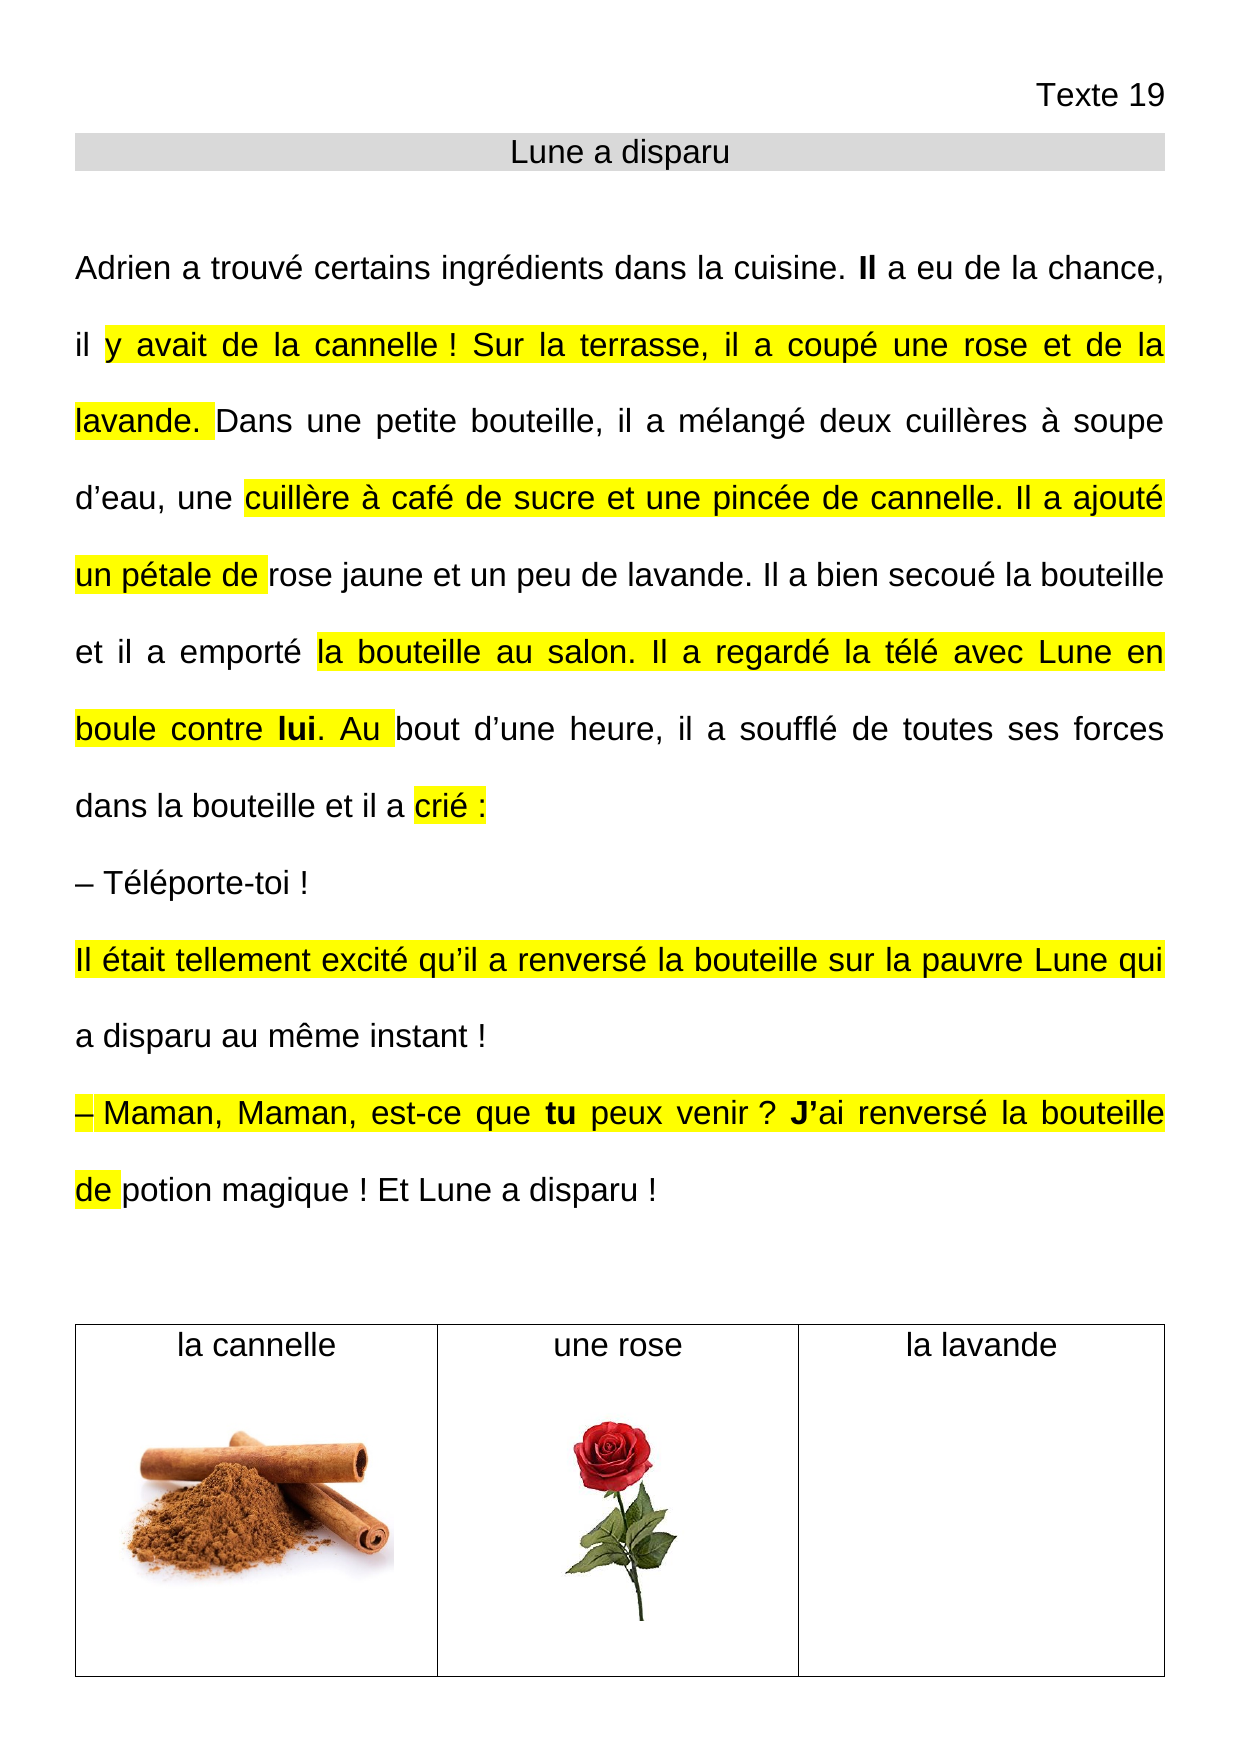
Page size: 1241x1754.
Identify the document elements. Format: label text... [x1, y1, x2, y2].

table_header la lavande [799, 1325, 1164, 1676]
text Texte 19 [75, 75, 1165, 113]
text Il était tellement excité qu’il a renversé la bouteille sur la pauvre Lune qui a disparu au même instant ! [75, 978, 1165, 1055]
picture [118, 1402, 394, 1608]
text – Maman, Maman, est-ce que tu peux venir ? J’ai renversé la bouteille de potion magique ! Et Lune a disparu ! [75, 1117, 1165, 1209]
picture [508, 1402, 728, 1621]
text Adrien a trouvé certains ingrédients dans la cuisine. Il a eu de la chance, il y avait de la cannelle ! Sur la terrasse, il a coupé une rose et de la lavande. Dans une petite bouteille, il a mélangé deux cuillères à soupe d’eau, une cuillère à café de sucre et une pincée de cannelle. Il a ajouté un pétale de rose jaune et un peu de lavande. Il a bien secoué la bouteille et il a emporté la bouteille au salon. Il a regardé la télé avec Lune en boule contre lui. Au bout d’une heure, il a soufflé de toutes ses forces dans la bouteille et il a crié : [75, 248, 1165, 824]
text – Téléporte-toi ! [75, 863, 1165, 901]
table_header une rose [438, 1325, 798, 1676]
text Lune a disparu [75, 133, 1165, 171]
table_header la cannelle [76, 1325, 437, 1676]
